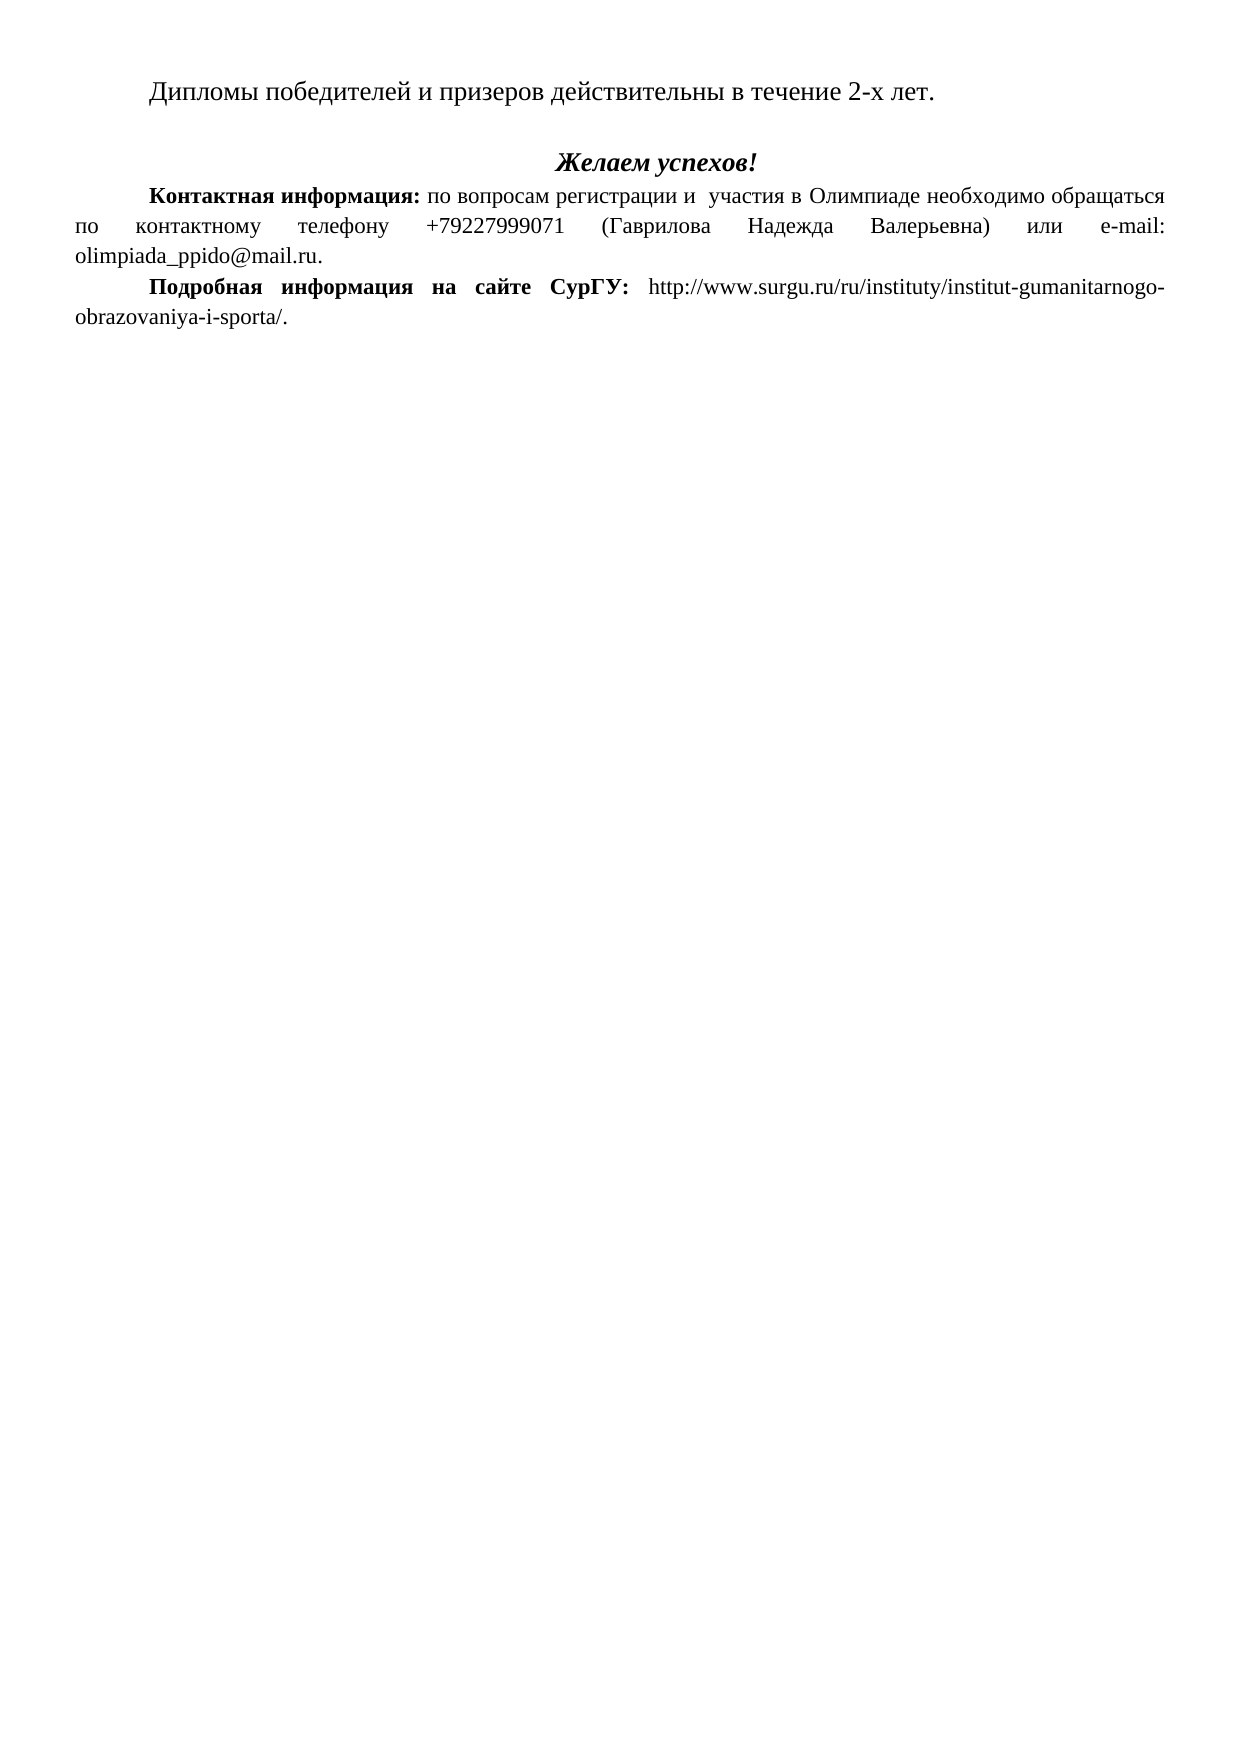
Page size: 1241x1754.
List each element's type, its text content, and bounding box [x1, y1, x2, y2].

text Подробная информация на сайте СурГУ: http://www.surgu.ru/ru/instituty/institut-gumanitarnogo-obrazovaniya-i-sporta/. [75, 273, 1165, 329]
text Контактная информация: по вопросам регистрации и участия в Олимпиаде необходимо обращаться по контактному телефону +79227999071 (Гаврилова Надежда Валерьевна) или e-mail: olimpiada_ppido@mail.ru. [75, 182, 1165, 269]
text Желаем успехов! [75, 146, 1165, 178]
text Дипломы победителей и призеров действительны в течение 2-х лет. [75, 75, 1165, 106]
